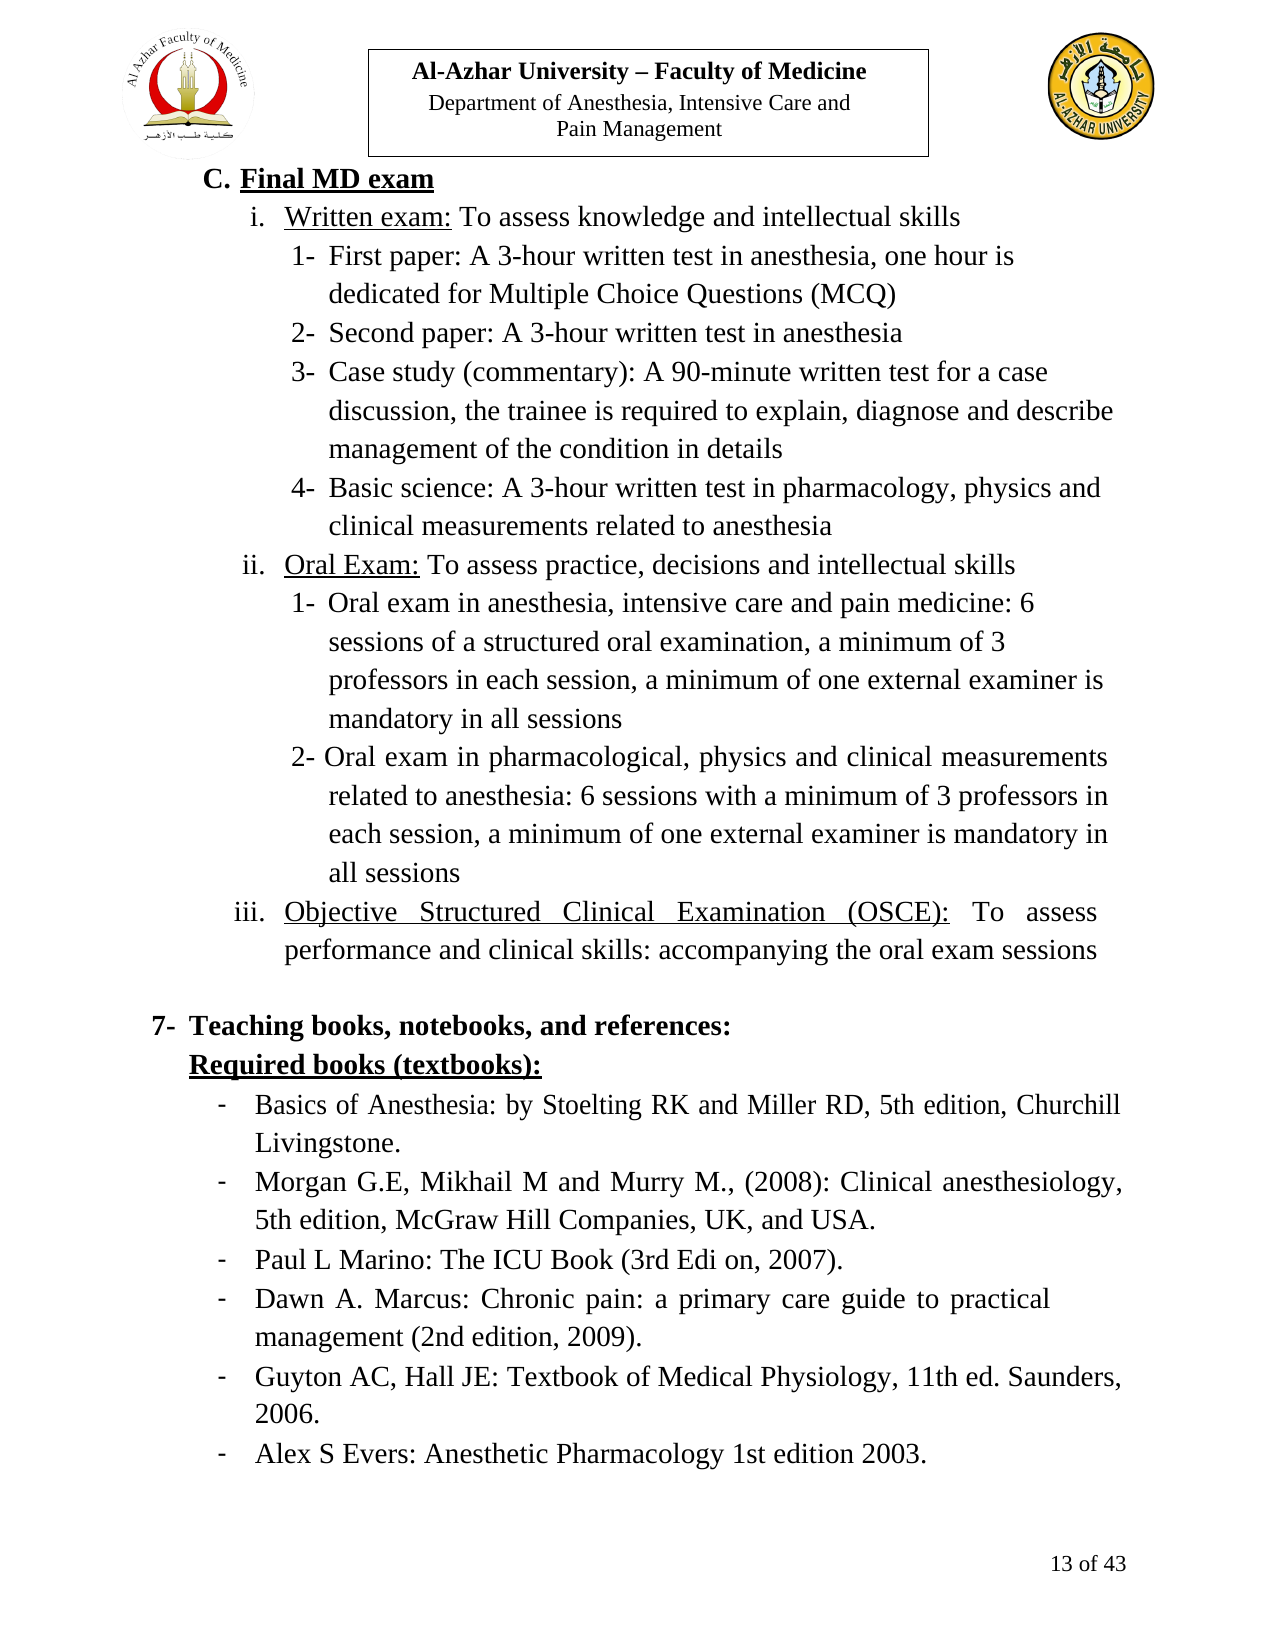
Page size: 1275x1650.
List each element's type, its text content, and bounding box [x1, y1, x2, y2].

list Paul L Marino: The ICU Book (3rd Edi on, 2007). [217, 1241, 1217, 1276]
list Guyton AC, Hall JE: Textbook of Medical Physiology, 11th ed. Saunders, 2006. [217, 1358, 1126, 1429]
list Alex S Evers: Anesthetic Pharmacology 1st edition 2003. [217, 1435, 1217, 1470]
picture [115, 21, 260, 166]
picture [1047, 32, 1155, 140]
text sessions of a structured oral examination, a minimum of 3 professors in each session, a minimum of one external examiner is mandatory in all sessions [328, 624, 1109, 734]
list Morgan G.E, Mikhail M and Murry M., (2008): Clinical anesthesiology, 5th edition, McGraw Hill Companies, UK, and USA. [217, 1163, 1126, 1235]
subtitle Teaching books, notebooks, and references: Required books (textbooks): [151, 1008, 732, 1081]
list Case study (commentary): A 90-minute written test for a case discussion, the trainee is required to explain, diagnose and describe management of the condition in details [291, 354, 1113, 465]
list Basic science: A 3-hour written test in pharmacology, physics and clinical measurements related to anesthesia [291, 470, 1101, 542]
list Oral Exam: To assess practice, decisions and intellectual skills 1- Oral exam in anesthesia, intensive care and pain medicine: 6 [242, 547, 1035, 619]
list Written exam: To assess knowledge and intellectual skills [250, 199, 1217, 233]
list Second paper: A 3-hour written test in anesthesia [291, 316, 1217, 349]
subtitle Final MD exam [202, 162, 1217, 195]
list Objective Structured Clinical Examination (OSCE): To assess performance and clinical skills: accompanying the oral exam sessions [234, 894, 1097, 966]
list First paper: A 3-hour written test in anesthesia, one hour is dedicated for Multiple Choice Questions (MCQ) [291, 238, 1015, 310]
list Dawn A. Marcus: Chronic pain: a primary care guide to practical management (2nd edition, 2009). [217, 1280, 1127, 1352]
text 2- Oral exam in pharmacological, physics and clinical measurements related to anesthesia: 6 sessions with a minimum of 3 professors in each session, a minimum of one external examiner is mandatory in all sessions [291, 739, 1109, 889]
list Basics of Anesthesia: by Stoelting RK and Miller RD, 5th edition, Churchill Livingstone. [217, 1086, 1126, 1158]
